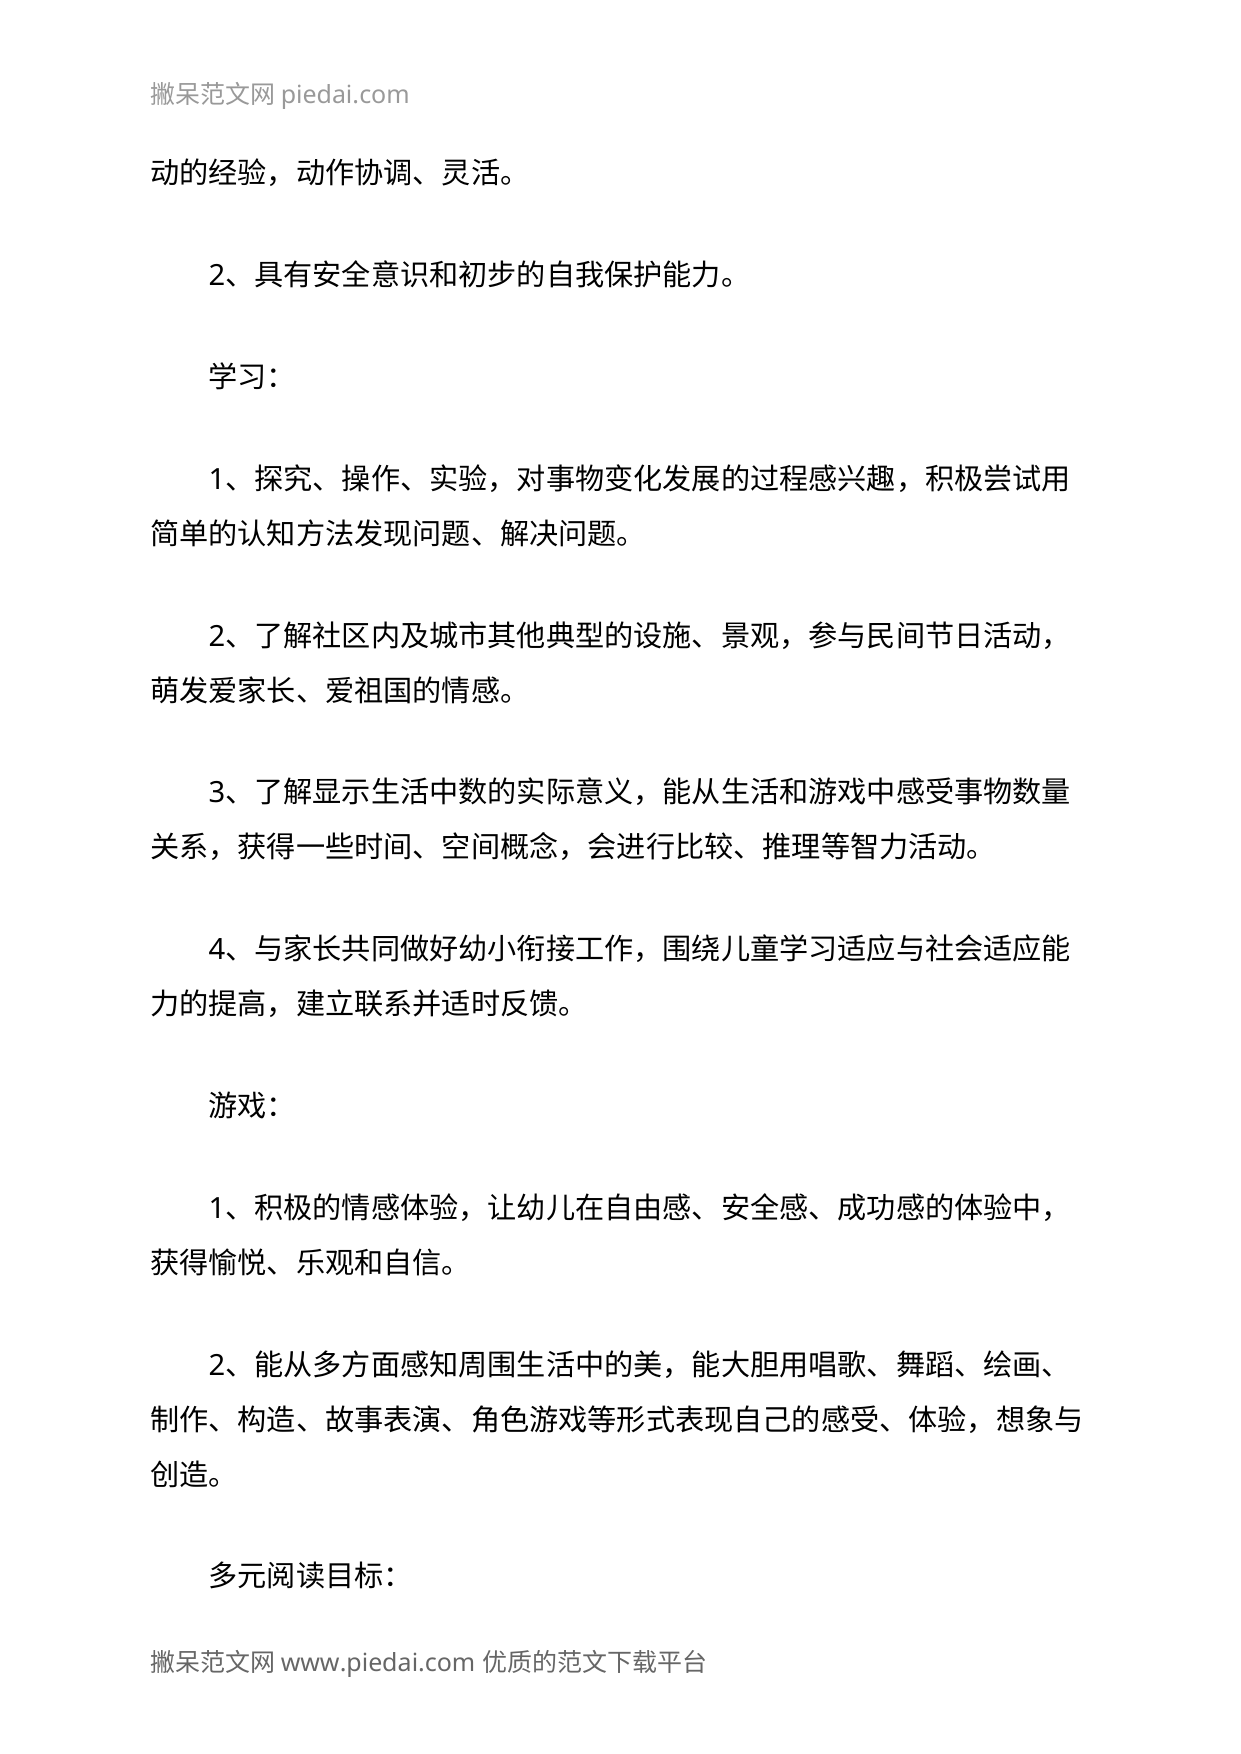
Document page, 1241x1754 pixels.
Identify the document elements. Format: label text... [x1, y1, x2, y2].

text 4、与家长共同做好幼小衔接工作，围绕儿童学习适应与社会适应能力的提高，建立联系并适时反馈。 [150, 926, 1090, 1023]
text 学习： [150, 354, 1090, 396]
text 2、了解社区内及城市其他典型的设施、景观，参与民间节日活动，萌发爱家长、爱祖国的情感。 [150, 612, 1090, 709]
text 2、具有安全意识和初步的自我保护能力。 [150, 252, 1090, 294]
text 3、了解显示生活中数的实际意义，能从生活和游戏中感受事物数量关系，获得一些时间、空间概念，会进行比较、推理等智力活动。 [150, 769, 1090, 866]
text 多元阅读目标： [150, 1553, 1090, 1595]
text 2、能从多方面感知周围生活中的美，能大胆用唱歌、舞蹈、绘画、制作、构造、故事表演、角色游戏等形式表现自己的感受、体验，想象与创造。 [150, 1341, 1090, 1493]
text 游戏： [150, 1083, 1090, 1125]
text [150, 150, 1090, 192]
text 1、探究、操作、实验，对事物变化发展的过程感兴趣，积极尝试用简单的认知方法发现问题、解决问题。 [150, 456, 1090, 553]
text 1、积极的情感体验，让幼儿在自由感、安全感、成功感的体验中，获得愉悦、乐观和自信。 [150, 1184, 1090, 1282]
